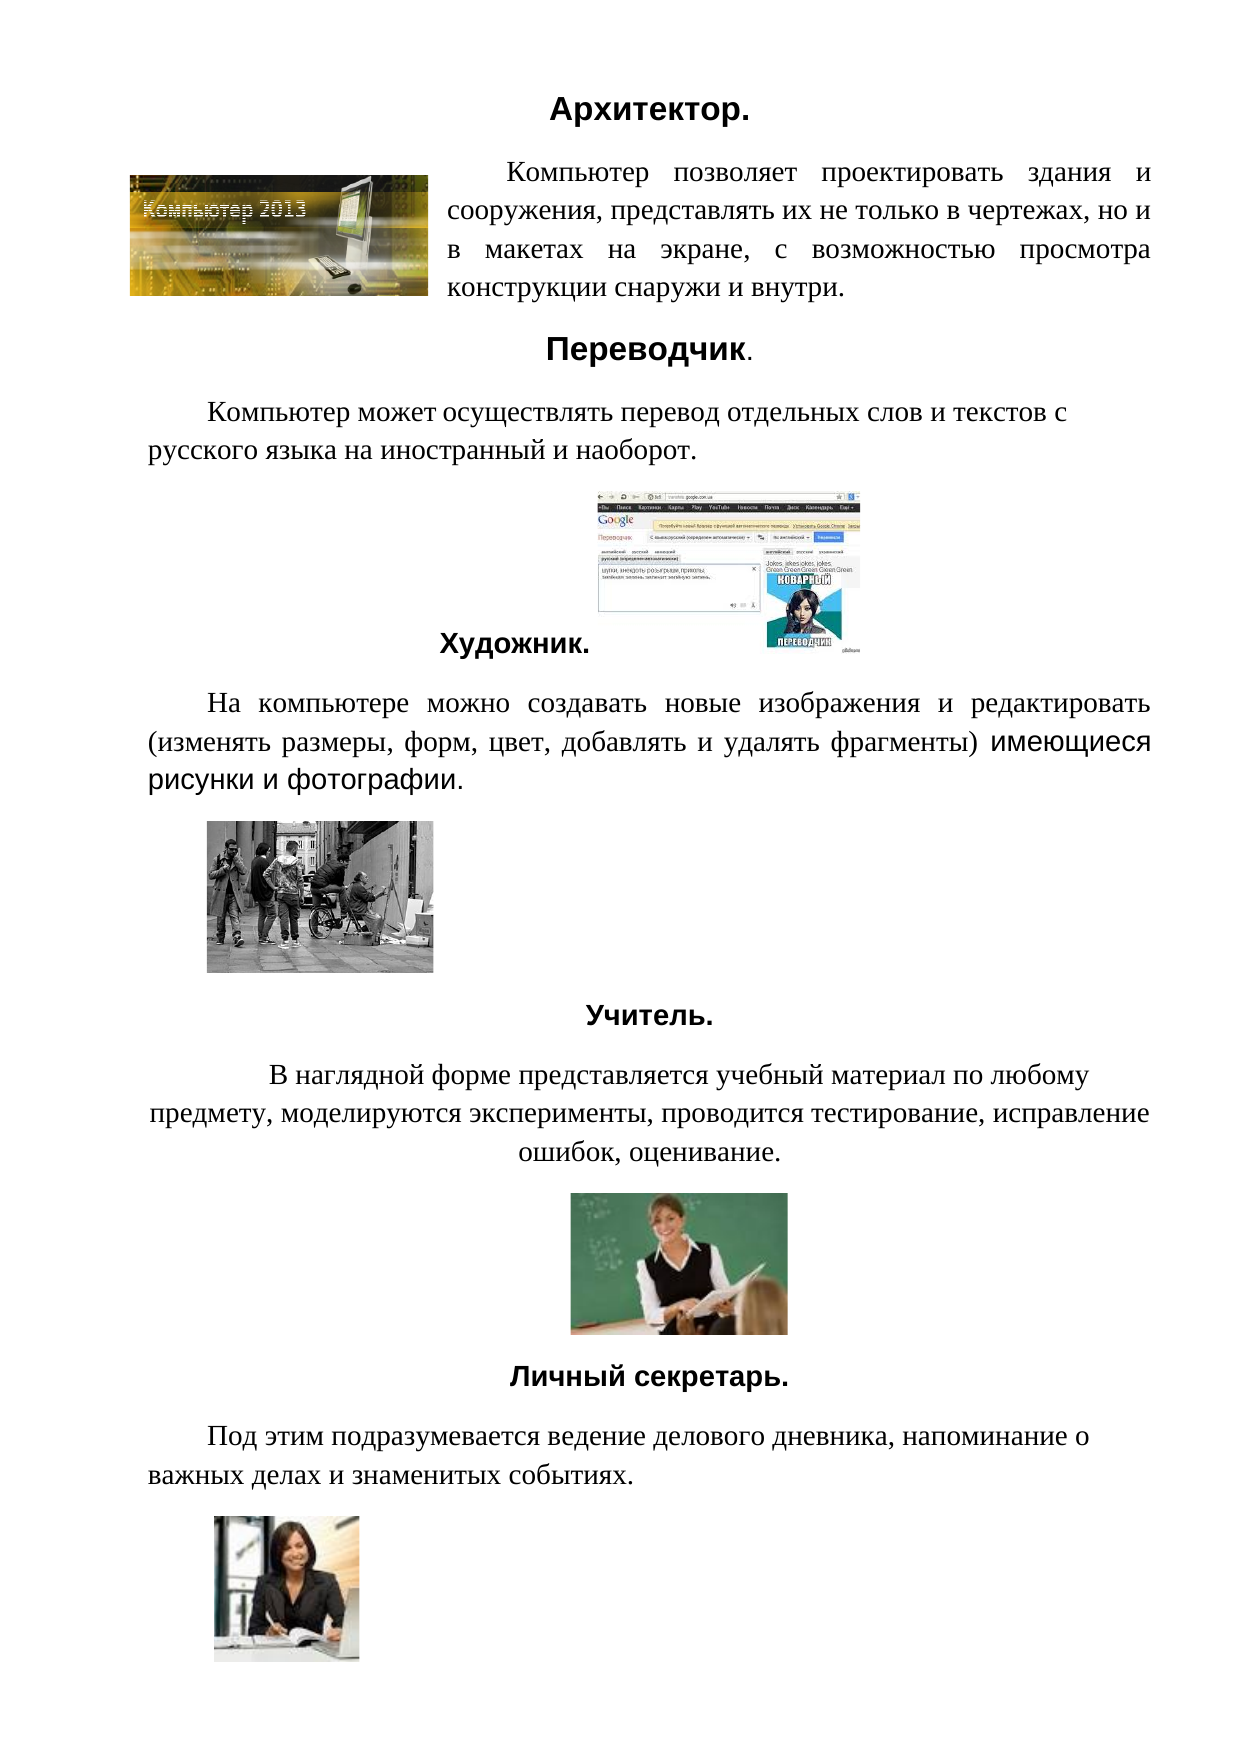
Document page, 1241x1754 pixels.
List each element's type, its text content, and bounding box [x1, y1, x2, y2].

text В наглядной форме представляется учебный материал по любому предмету, моделируются эксперименты, проводится тестирование, исправление ошибок, оценивание. [148, 1057, 1152, 1168]
text Под этим подразумевается ведение делового дневника, напоминание о важных делах и знаменитых событиях. [148, 1418, 1152, 1491]
text Компьютер позволяет проектировать здания и сооружения, представлять их не только в чертежах, но и в макетах на экране, с возможностью просмотра конструкции снаружи и внутри. [148, 154, 1152, 303]
picture [570, 1193, 788, 1335]
picture [214, 1516, 360, 1662]
text Переводчик. [148, 329, 1152, 367]
picture [129, 175, 429, 296]
text Учитель. [148, 998, 1152, 1031]
picture [206, 821, 434, 973]
text На компьютере можно создавать новые изображения и редактировать (изменять размеры, форм, цвет, добавлять и удалять фрагменты) имеющиеся рисунки и фотографии. [148, 685, 1152, 796]
text Архитектор. [148, 89, 1152, 127]
text Компьютер может осуществлять перевод отдельных слов и текстов с русского языка на иностранный и наоборот. [148, 394, 1152, 466]
picture [597, 491, 861, 654]
text Личный секретарь. [148, 1359, 1152, 1393]
